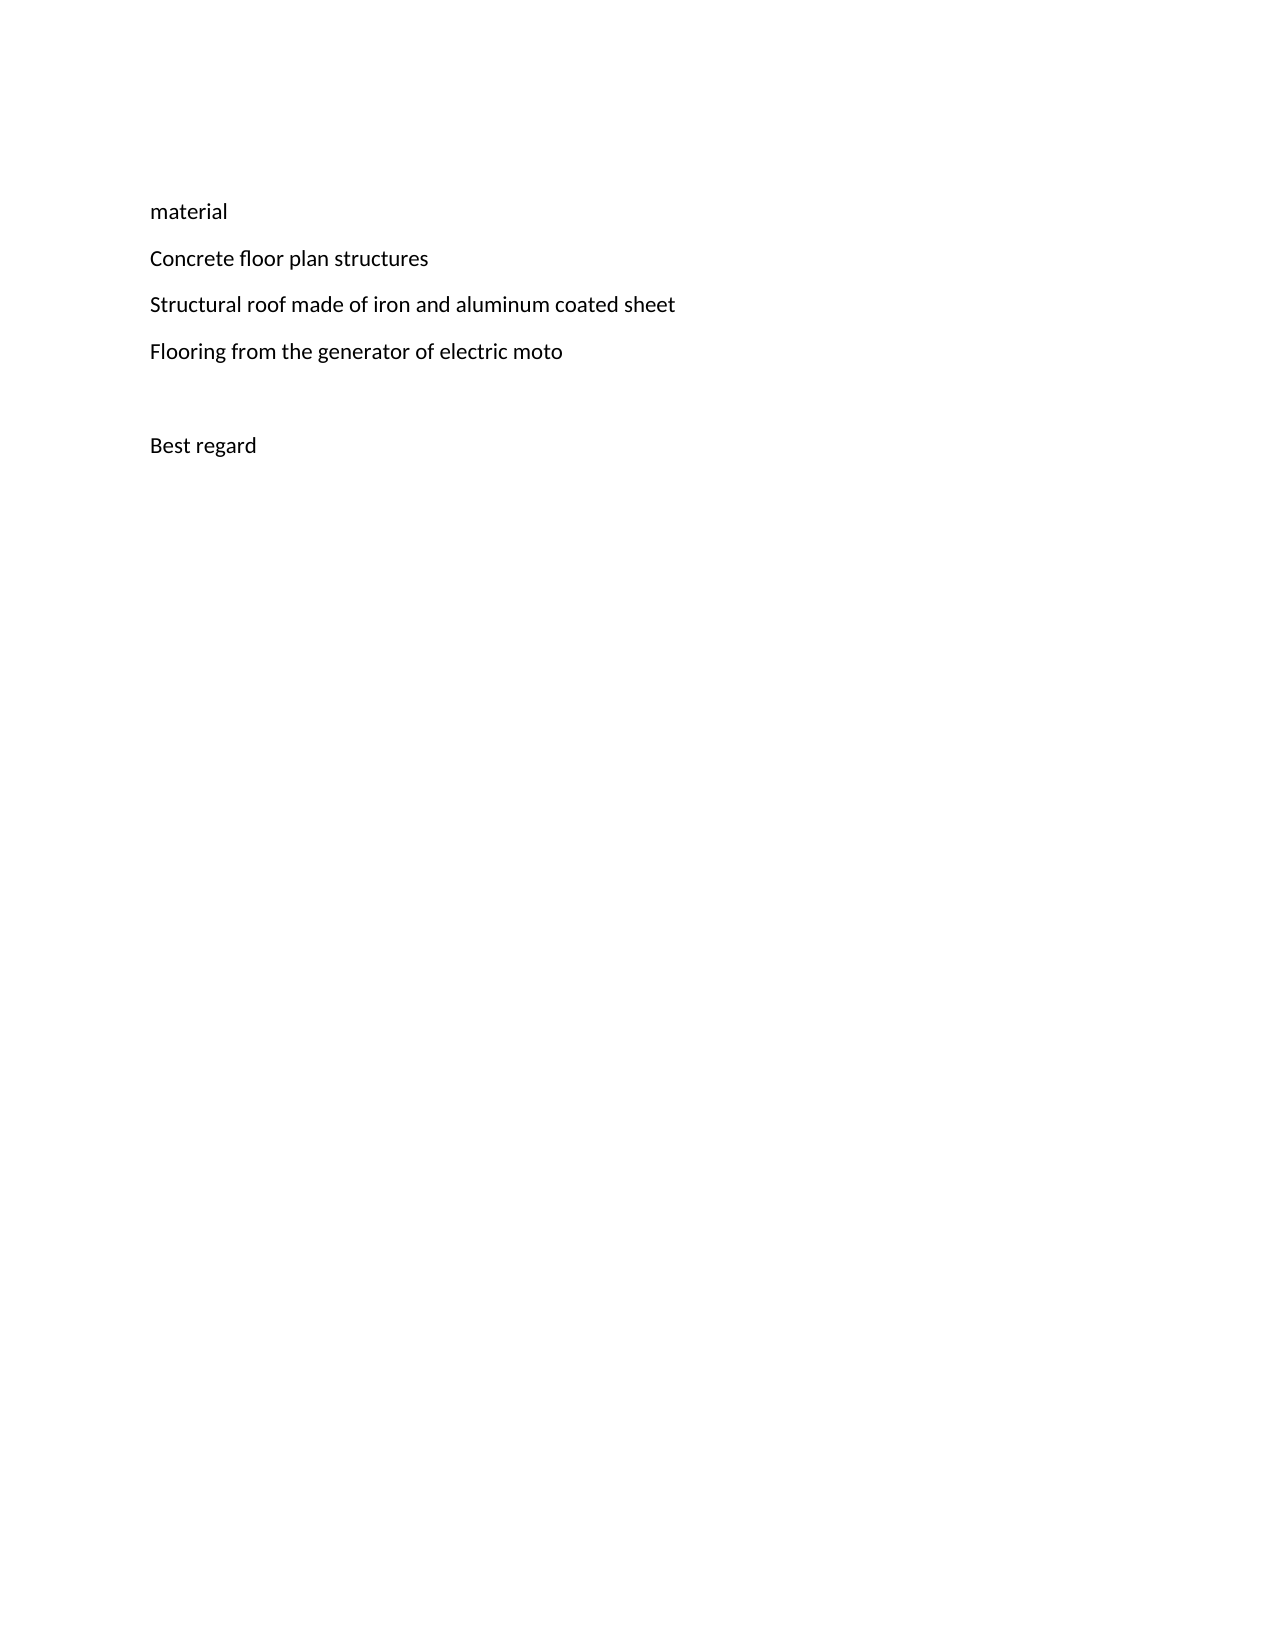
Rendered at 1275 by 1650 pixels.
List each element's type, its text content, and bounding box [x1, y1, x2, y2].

text Concrete floor plan structures [150, 244, 1125, 272]
text Best regard [150, 431, 1125, 459]
text Structural roof made of iron and aluminum coated sheet [150, 291, 1125, 319]
text material [150, 197, 1125, 225]
text Flooring from the generator of electric moto [150, 337, 1125, 366]
